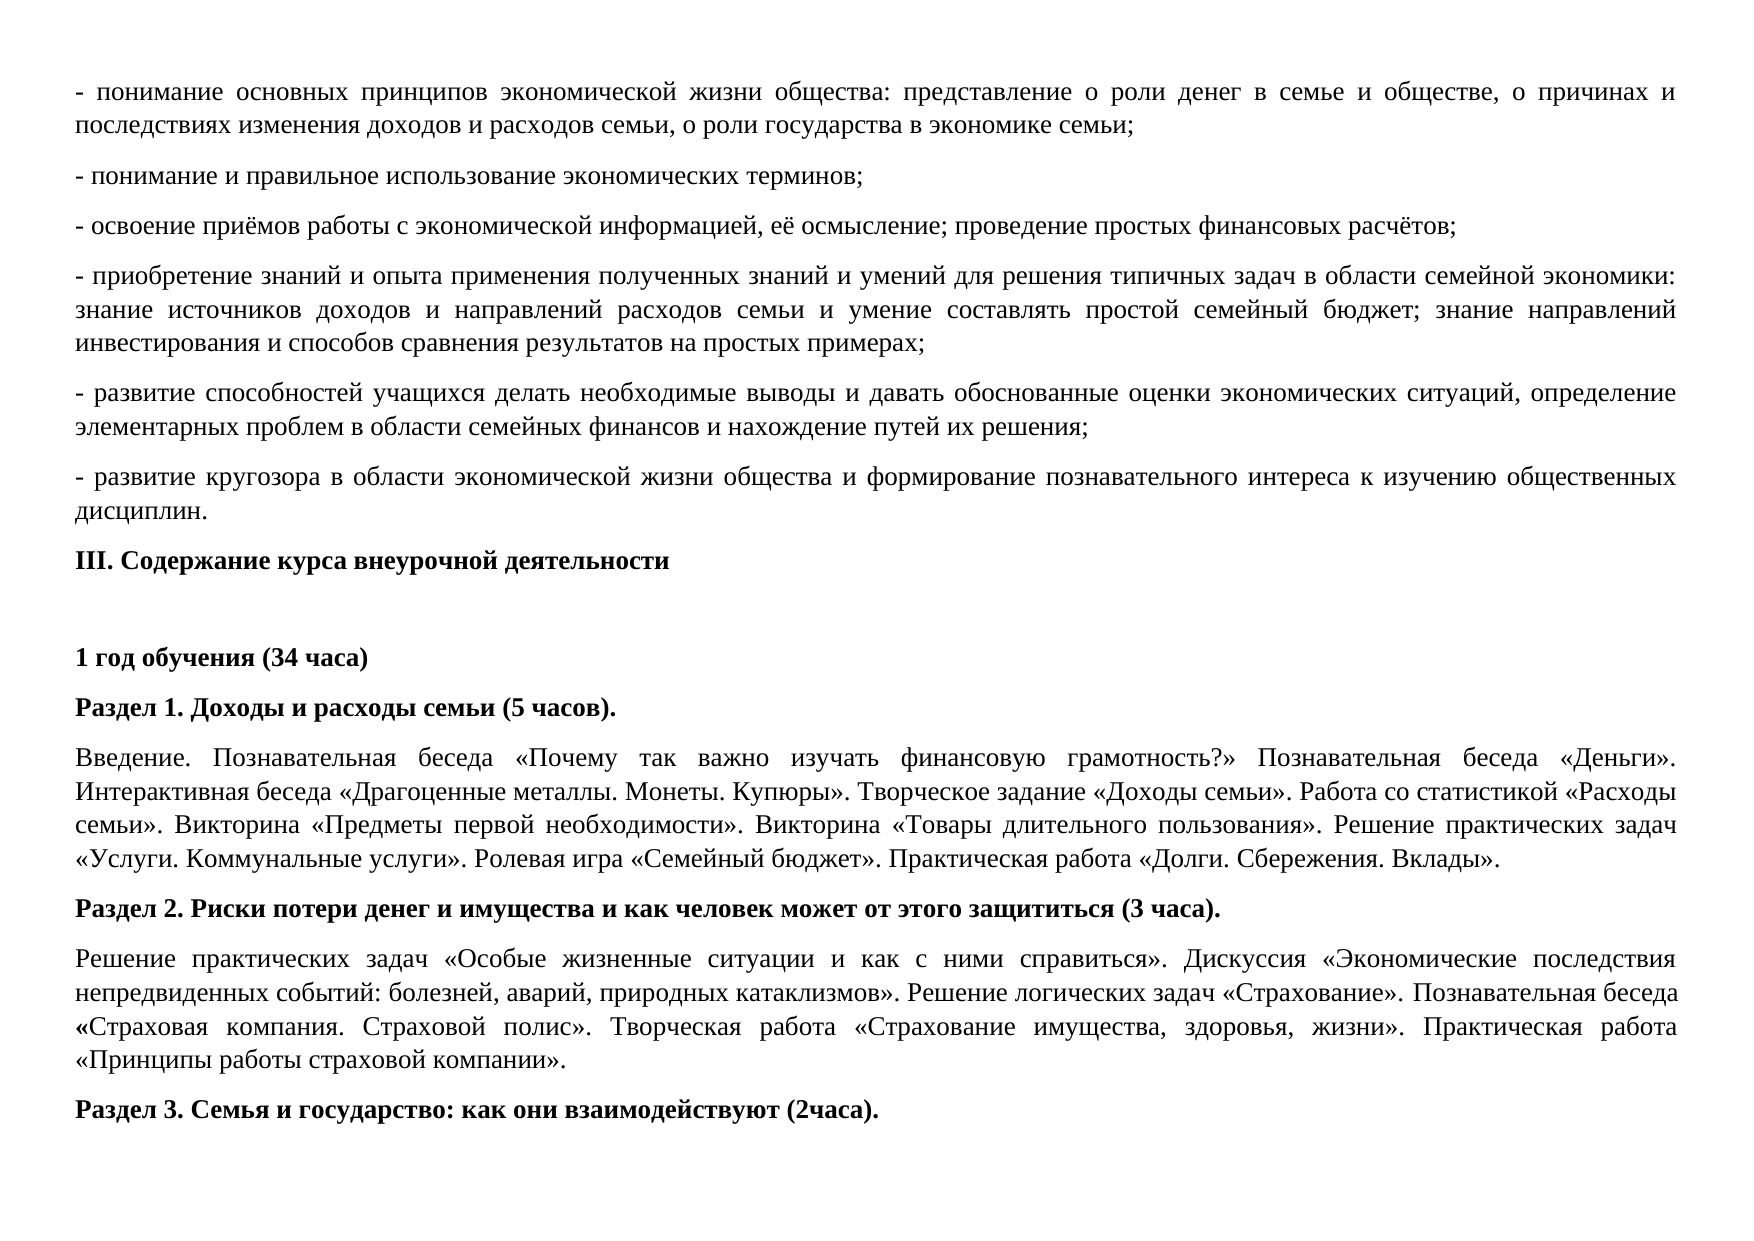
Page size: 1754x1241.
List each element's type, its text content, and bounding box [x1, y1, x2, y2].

text - приобретение знаний и опыта применения полученных знаний и умений для решения типичных задач в области семейной экономики: знание источников доходов и направлений расходов семьи и умение составлять простой семейный бюджет; знание направлений инвестирования и способов сравнения результатов на простых примерах; [75, 259, 1679, 357]
text Введение. Познавательная беседа «Почему так важно изучать финансовую грамотность?» Познавательная беседа «Деньги». Интерактивная беседа «Драгоценные металлы. Монеты. Купюры». Творческое задание «Доходы семьи». Работа со статистикой «Расходы семьи». Викторина «Предметы первой необходимости». Викторина «Товары длительного пользования». Решение практических задач «Услуги. Коммунальные услуги». Ролевая игра «Семейный бюджет». Практическая работа «Долги. Сбережения. Вклады». [75, 741, 1679, 873]
text Решение практических задач «Особые жизненные ситуации и как с ними справиться». Дискуссия «Экономические последствия непредвиденных событий: болезней, аварий, природных катаклизмов». Решение логических задач «Страхование». Познавательная беседа «Страховая компания. Страховой полис». Творческая работа «Страхование имущества, здоровья, жизни». Практическая работа «Принципы работы страховой компании». [75, 942, 1679, 1074]
text Раздел 2. Риски потери денег и имущества и как человек может от этого защититься (3 часа). [75, 892, 1679, 923]
text Раздел 3. Семья и государство: как они взаимодействуют (2часа). [75, 1093, 1679, 1124]
text Раздел 1. Доходы и расходы семьи (5 часов). [75, 691, 1679, 722]
text - развитие кругозора в области экономической жизни общества и формирование познавательного интереса к изучению общественных дисциплин. [75, 460, 1679, 525]
text 1 год обучения (34 часа) [75, 641, 1679, 672]
text - развитие способностей учащихся делать необходимые выводы и давать обоснованные оценки экономических ситуаций, определение элементарных проблем в области семейных финансов и нахождение путей их решения; [75, 376, 1679, 441]
text - освоение приёмов работы с экономической информацией, её осмысление; проведение простых финансовых расчётов; [75, 209, 1679, 240]
text - понимание и правильное использование экономических терминов; [75, 159, 1679, 190]
text III. Содержание курса внеурочной деятельности [75, 544, 1679, 575]
text - понимание основных принципов экономической жизни общества: представление о роли денег в семье и обществе, о причинах и последствиях изменения доходов и расходов семьи, о роли государства в экономике семьи; [75, 75, 1679, 140]
